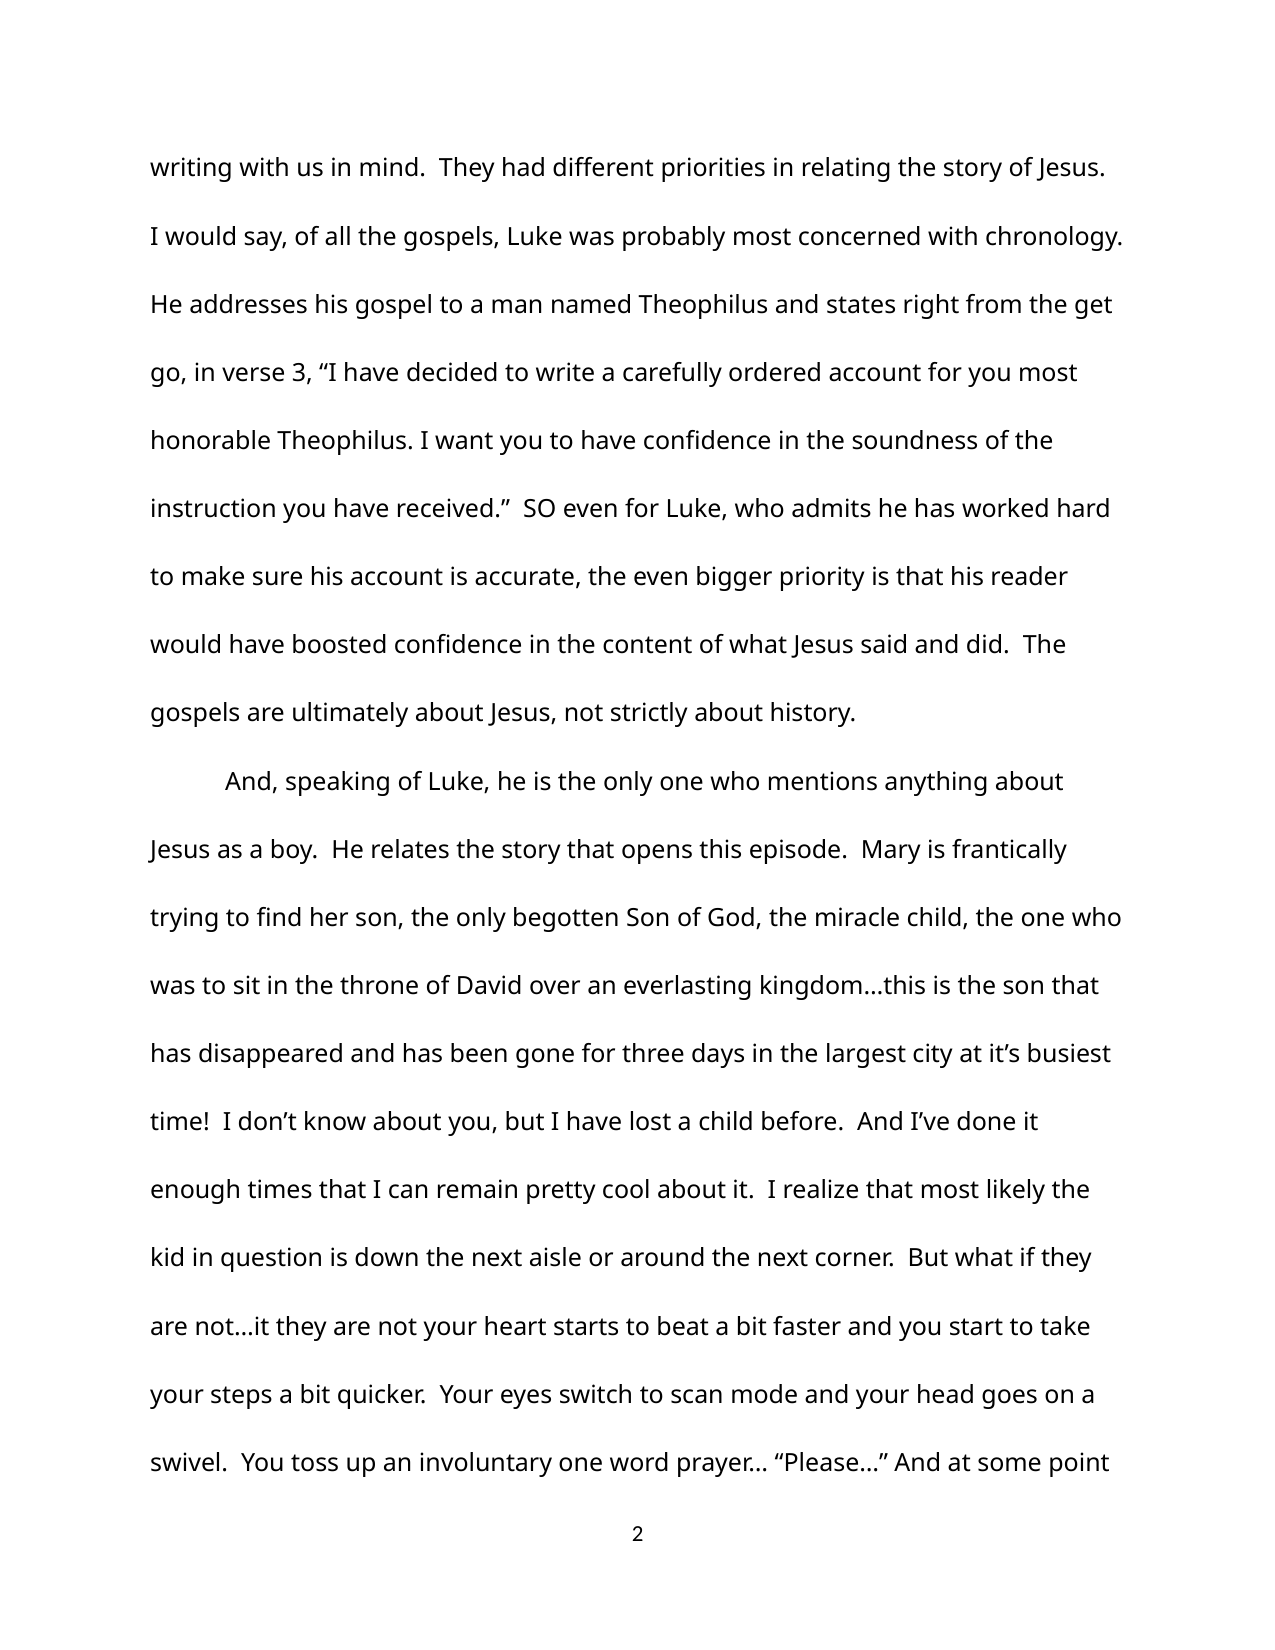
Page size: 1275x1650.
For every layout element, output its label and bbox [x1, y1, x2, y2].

text [150, 763, 1125, 1478]
text [150, 150, 1125, 729]
